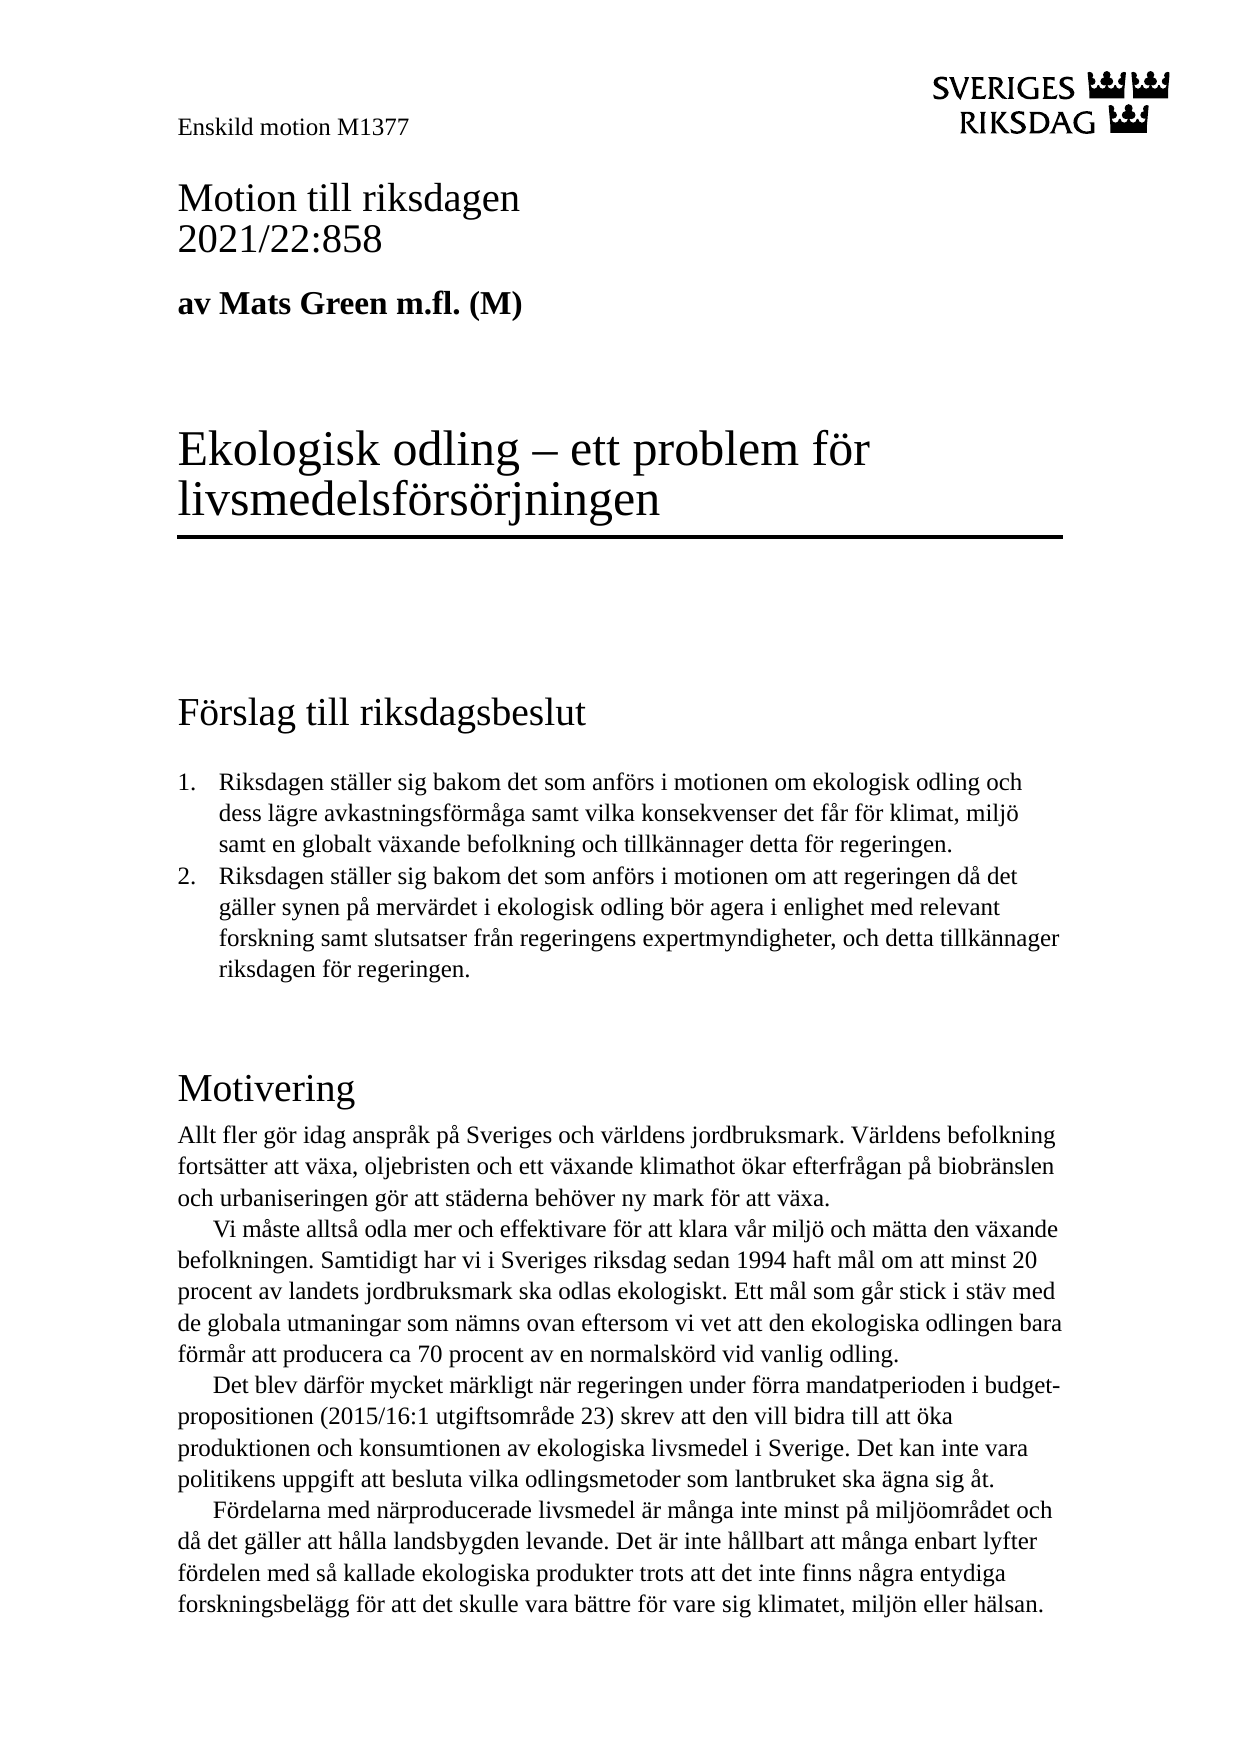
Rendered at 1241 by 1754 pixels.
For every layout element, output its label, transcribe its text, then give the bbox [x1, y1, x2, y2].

text Fördelarna med närproducerade livsmedel är många inte minst på miljöområdet och då det gäller att hålla landsbygden levande. Det är inte hållbart att många enbart lyfter fördelen med så kallade ekologiska produkter trots att det inte finns några entydiga forskningsbelägg för att det skulle vara bättre för vare sig klimatet, miljön eller hälsan. [177, 1493, 1063, 1618]
text Det blev därför mycket märkligt när regeringen under förra mandatperioden i budgetpropositionen (2015/16:1 utgiftsområde 23) skrev att den vill bidra till att öka produktionen och konsumtionen av ekologiska livsmedel i Sverige. Det kan inte vara politikens uppgift att besluta vilka odlingsmetoder som lantbruket ska ägna sig åt. [177, 1368, 1063, 1493]
text Vi måste alltså odla mer och effektivare för att klara vår miljö och mätta den växande befolkningen. Samtidigt har vi i Sveriges riksdag sedan 1994 haft mål om att minst 20 procent av landets jordbruksmark ska odlas ekologiskt. Ett mål som går stick i stäv med de globala utmaningar som nämns ovan eftersom vi vet att den ekologiska odlingen bara förmår att producera ca 70 procent av en normalskörd vid vanlig odling. [177, 1211, 1063, 1368]
text Allt fler gör idag anspråk på Sveriges och världens jordbruksmark. Världens befolkning fortsätter att växa, oljebristen och ett växande klimathot ökar efterfrågan på biobränslen och urbaniseringen gör att städerna behöver ny mark för att växa. [177, 1118, 1063, 1211]
